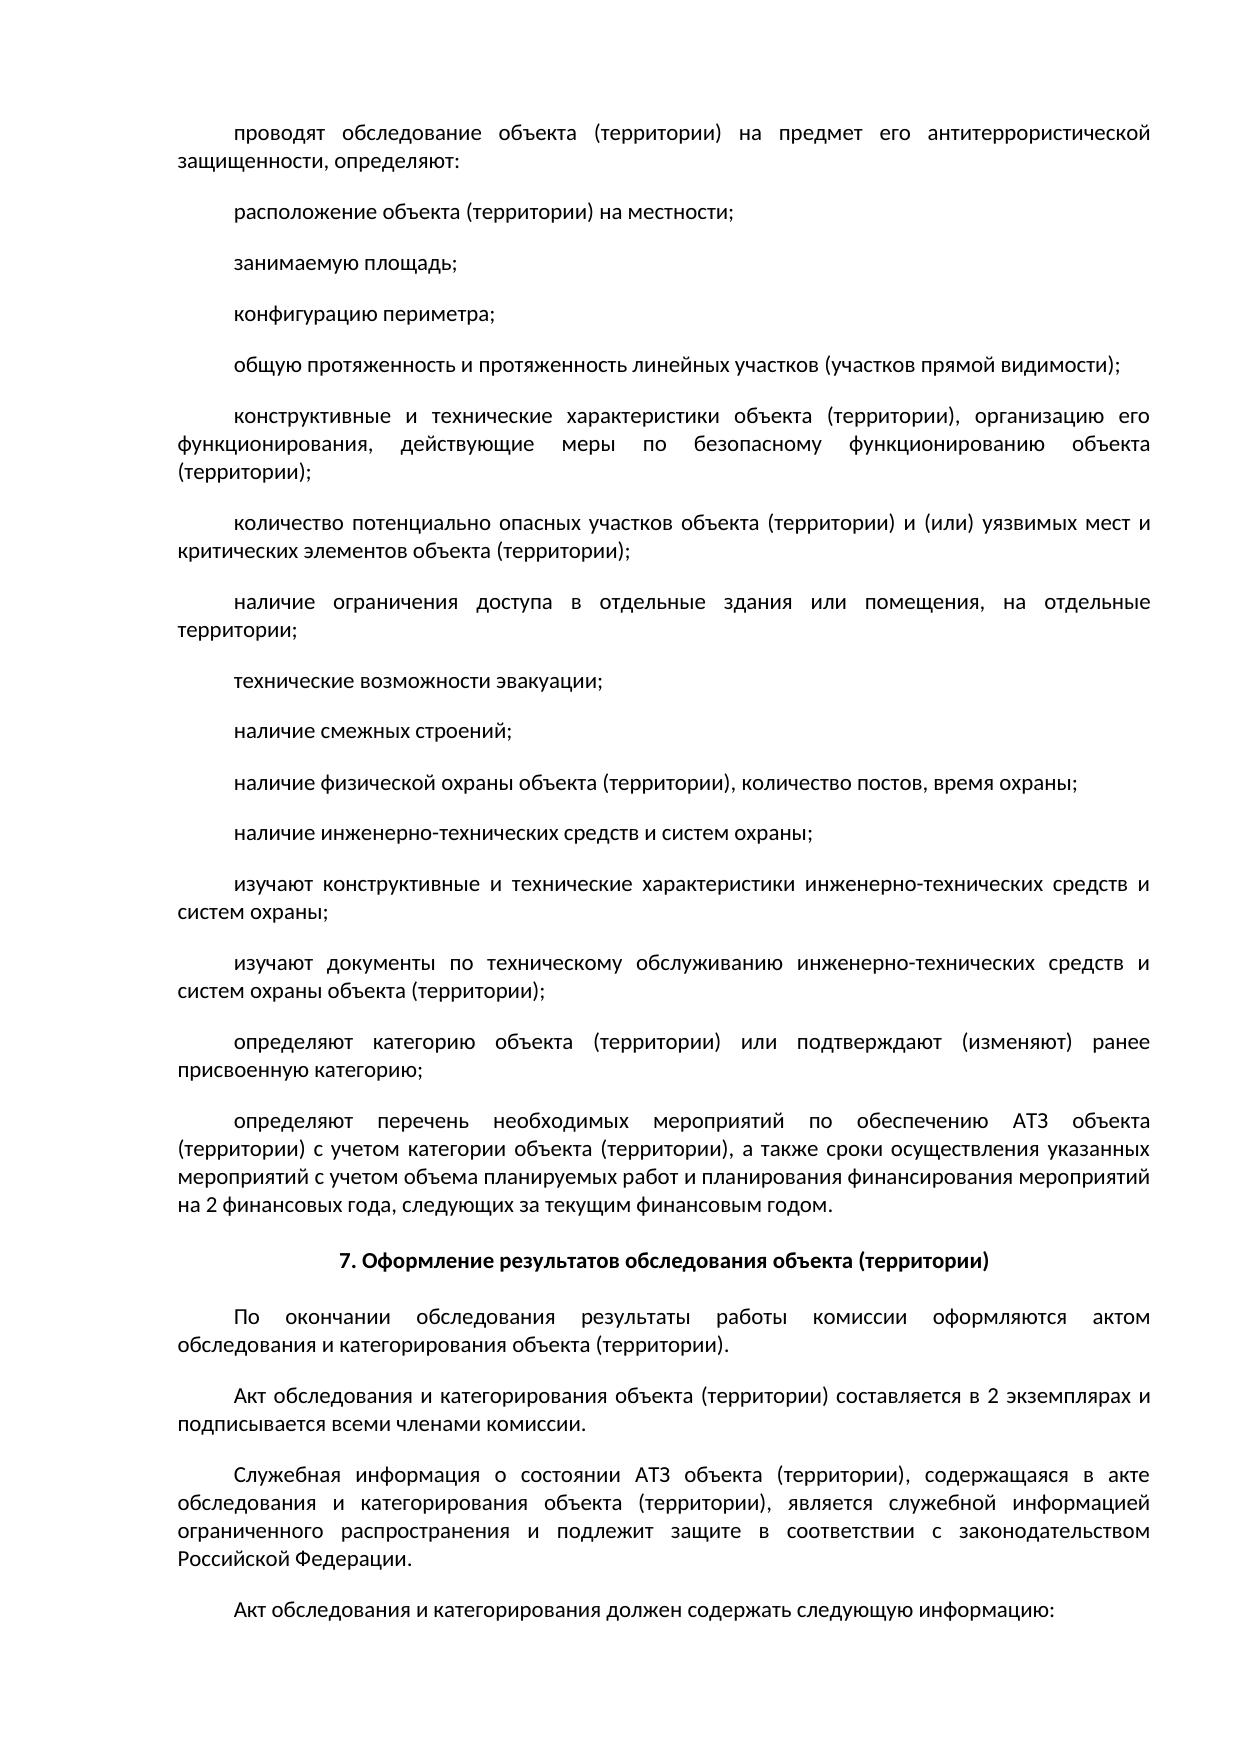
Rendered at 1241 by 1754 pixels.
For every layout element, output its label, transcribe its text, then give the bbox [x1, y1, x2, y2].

text определяют категорию объекта (территории) или подтверждают (изменяют) ранее присвоенную категорию; [177, 1027, 1152, 1083]
text определяют перечень необходимых мероприятий по обеспечению АТЗ объекта (территории) с учетом категории объекта (территории), а также сроки осуществления указанных мероприятий с учетом объема планируемых работ и планирования финансирования мероприятий на 2 финансовых года, следующих за текущим финансовым годом. [177, 1106, 1152, 1218]
text наличие смежных строений; [177, 717, 1152, 745]
text наличие физической охраны объекта (территории), количество постов, время охраны; [177, 768, 1152, 796]
text общую протяженность и протяженность линейных участков (участков прямой видимости); [177, 350, 1152, 378]
text расположение объекта (территории) на местности; [177, 197, 1152, 225]
text наличие ограничения доступа в отдельные здания или помещения, на отдельные территории; [177, 587, 1152, 643]
text Акт обследования и категорирования должен содержать следующую информацию: [177, 1595, 1152, 1623]
title 7. Оформление результатов обследования объекта (территории) [177, 1246, 1152, 1274]
text конструктивные и технические характеристики объекта (территории), организацию его функционирования, действующие меры по безопасному функционированию объекта (территории); [177, 401, 1152, 485]
text количество потенциально опасных участков объекта (территории) и (или) уязвимых мест и критических элементов объекта (территории); [177, 508, 1152, 564]
text занимаемую площадь; [177, 248, 1152, 276]
text изучают документы по техническому обслуживанию инженерно-технических средств и систем охраны объекта (территории); [177, 948, 1152, 1004]
text наличие инженерно-технических средств и систем охраны; [177, 818, 1152, 847]
text изучают конструктивные и технические характеристики инженерно-технических средств и систем охраны; [177, 869, 1152, 926]
text технические возможности эвакуации; [177, 666, 1152, 694]
text Служебная информация о состоянии АТЗ объекта (территории), содержащаяся в акте обследования и категорирования объекта (территории), является служебной информацией ограниченного распространения и подлежит защите в соответствии с законодательством Российской Федерации. [177, 1460, 1152, 1572]
text По окончании обследования результаты работы комиссии оформляются актом обследования и категорирования объекта (территории). [177, 1302, 1152, 1358]
text проводят обследование объекта (территории) на предмет его антитеррористической защищенности, определяют: [177, 118, 1152, 174]
text конфигурацию периметра; [177, 299, 1152, 327]
text Акт обследования и категорирования объекта (территории) составляется в 2 экземплярах и подписывается всеми членами комиссии. [177, 1381, 1152, 1437]
